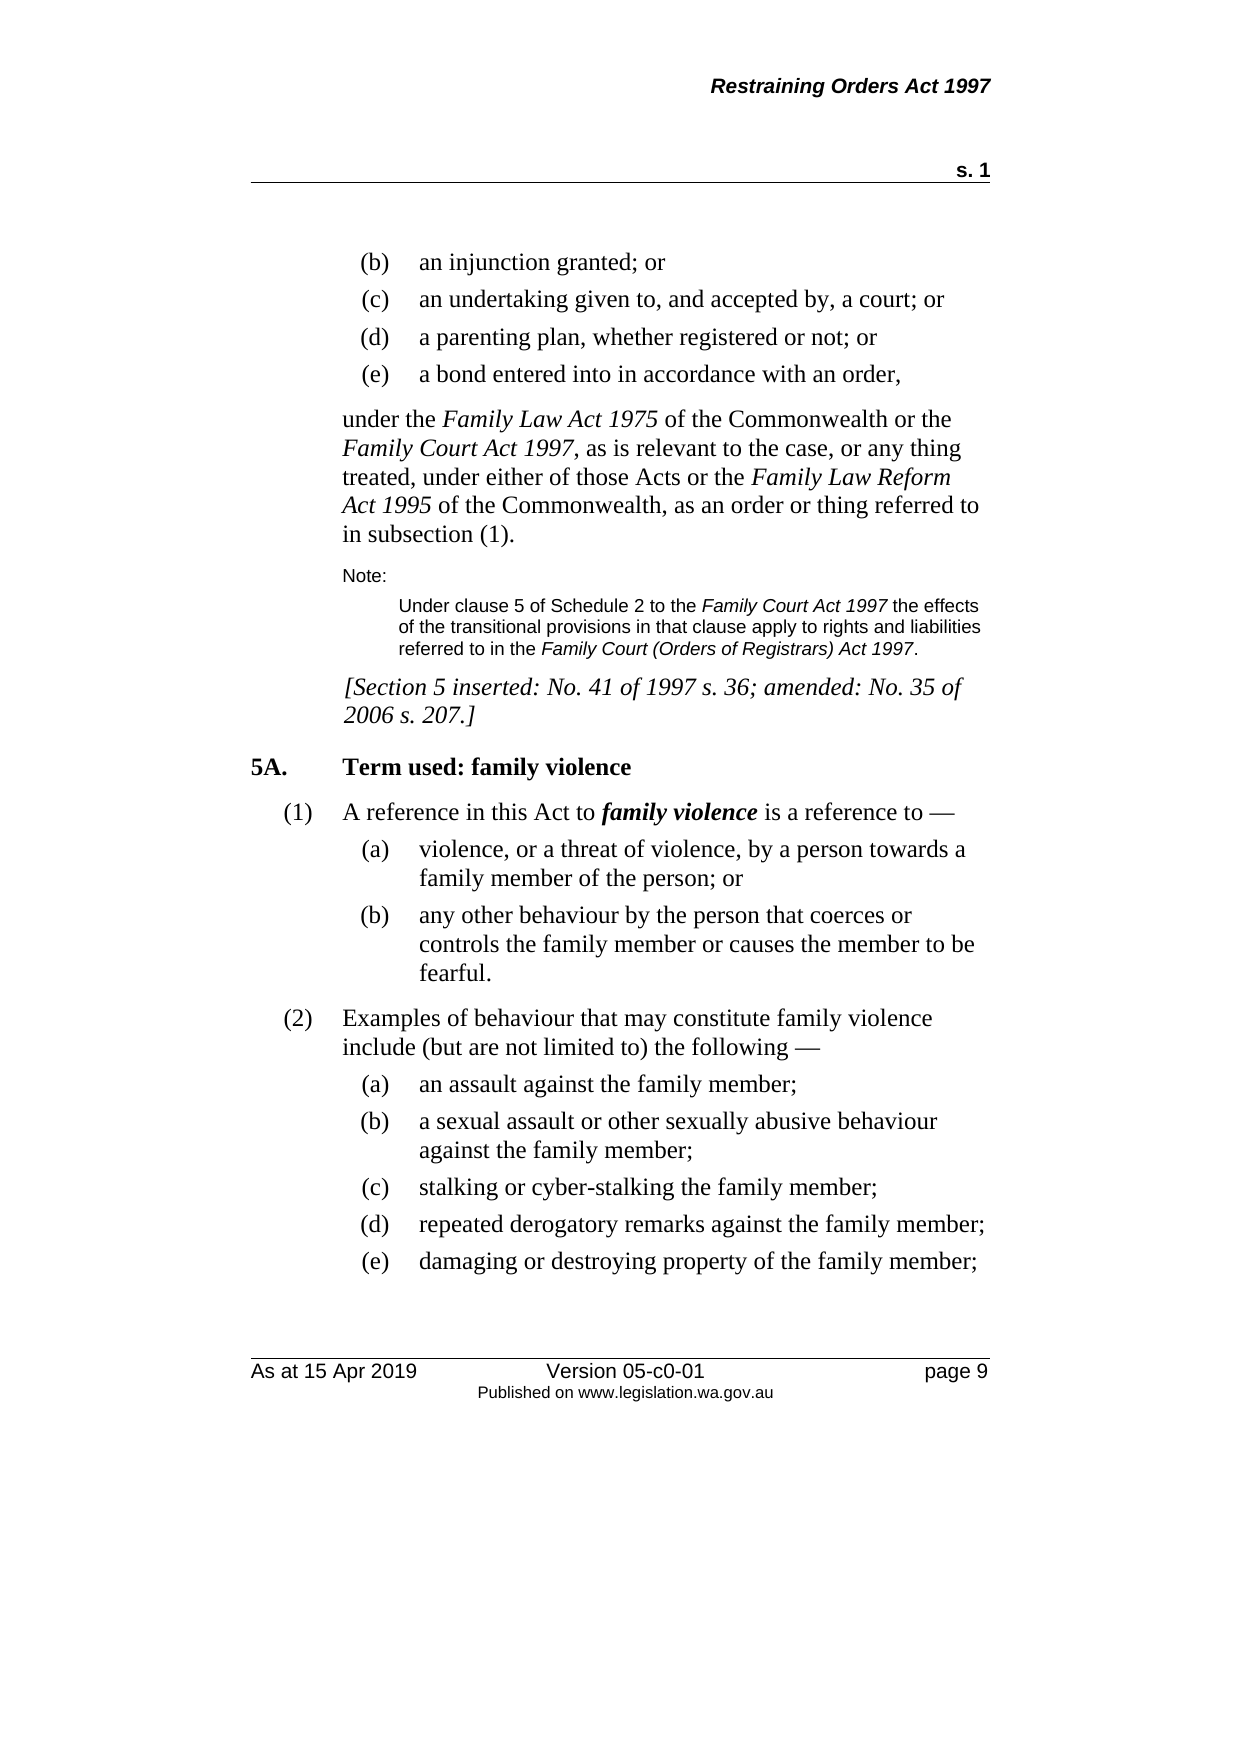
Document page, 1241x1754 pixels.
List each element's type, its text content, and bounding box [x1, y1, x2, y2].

text under the Family Law Act 1975 of the Commonwealth or the Family Court Act 1997, as is relevant to the case, or any thing treated, under either of those Acts or the Family Law Reform Act 1995 of the Commonwealth, as an order or thing referred to in subsection (1). [251, 404, 990, 548]
text Under clause 5 of Schedule 2 to the Family Court Act 1997 the effects of the transitional provisions in that clause apply to rights and liabilities referred to in the Family Court (Orders of Registrars) Act 1997. [251, 594, 990, 659]
text (b) an injunction granted; or [251, 247, 990, 276]
text (a) violence, or a threat of violence, by a person towards a family member of the person; or [251, 834, 990, 892]
text (d) a parenting plan, whether registered or not; or [251, 322, 990, 350]
text (2) Examples of behaviour that may constitute family violence include (but are not limited to) the following — [251, 1003, 990, 1061]
subtitle Note: [251, 564, 990, 586]
text (c) stalking or cyber-stalking the family member; [251, 1172, 990, 1201]
subtitle 5A. Term used: family violence [251, 752, 990, 781]
text (b) any other behaviour by the person that coerces or controls the family member or causes the member to be fearful. [251, 900, 990, 987]
text (e) a bond entered into in accordance with an order, [251, 359, 990, 387]
text (1) A reference in this Act to family violence is a reference to — [251, 797, 990, 826]
text [Section 5 inserted: No. 41 of 1997 s. 36; amended: No. 35 of 2006 s. 207.] [251, 672, 990, 729]
text (b) a sexual assault or other sexually abusive behaviour against the family member; [251, 1106, 990, 1164]
text (d) repeated derogatory remarks against the family member; [251, 1209, 990, 1238]
text (a) an assault against the family member; [251, 1069, 990, 1098]
text (c) an undertaking given to, and accepted by, a court; or [251, 284, 990, 313]
text (e) damaging or destroying property of the family member; [251, 1246, 990, 1275]
